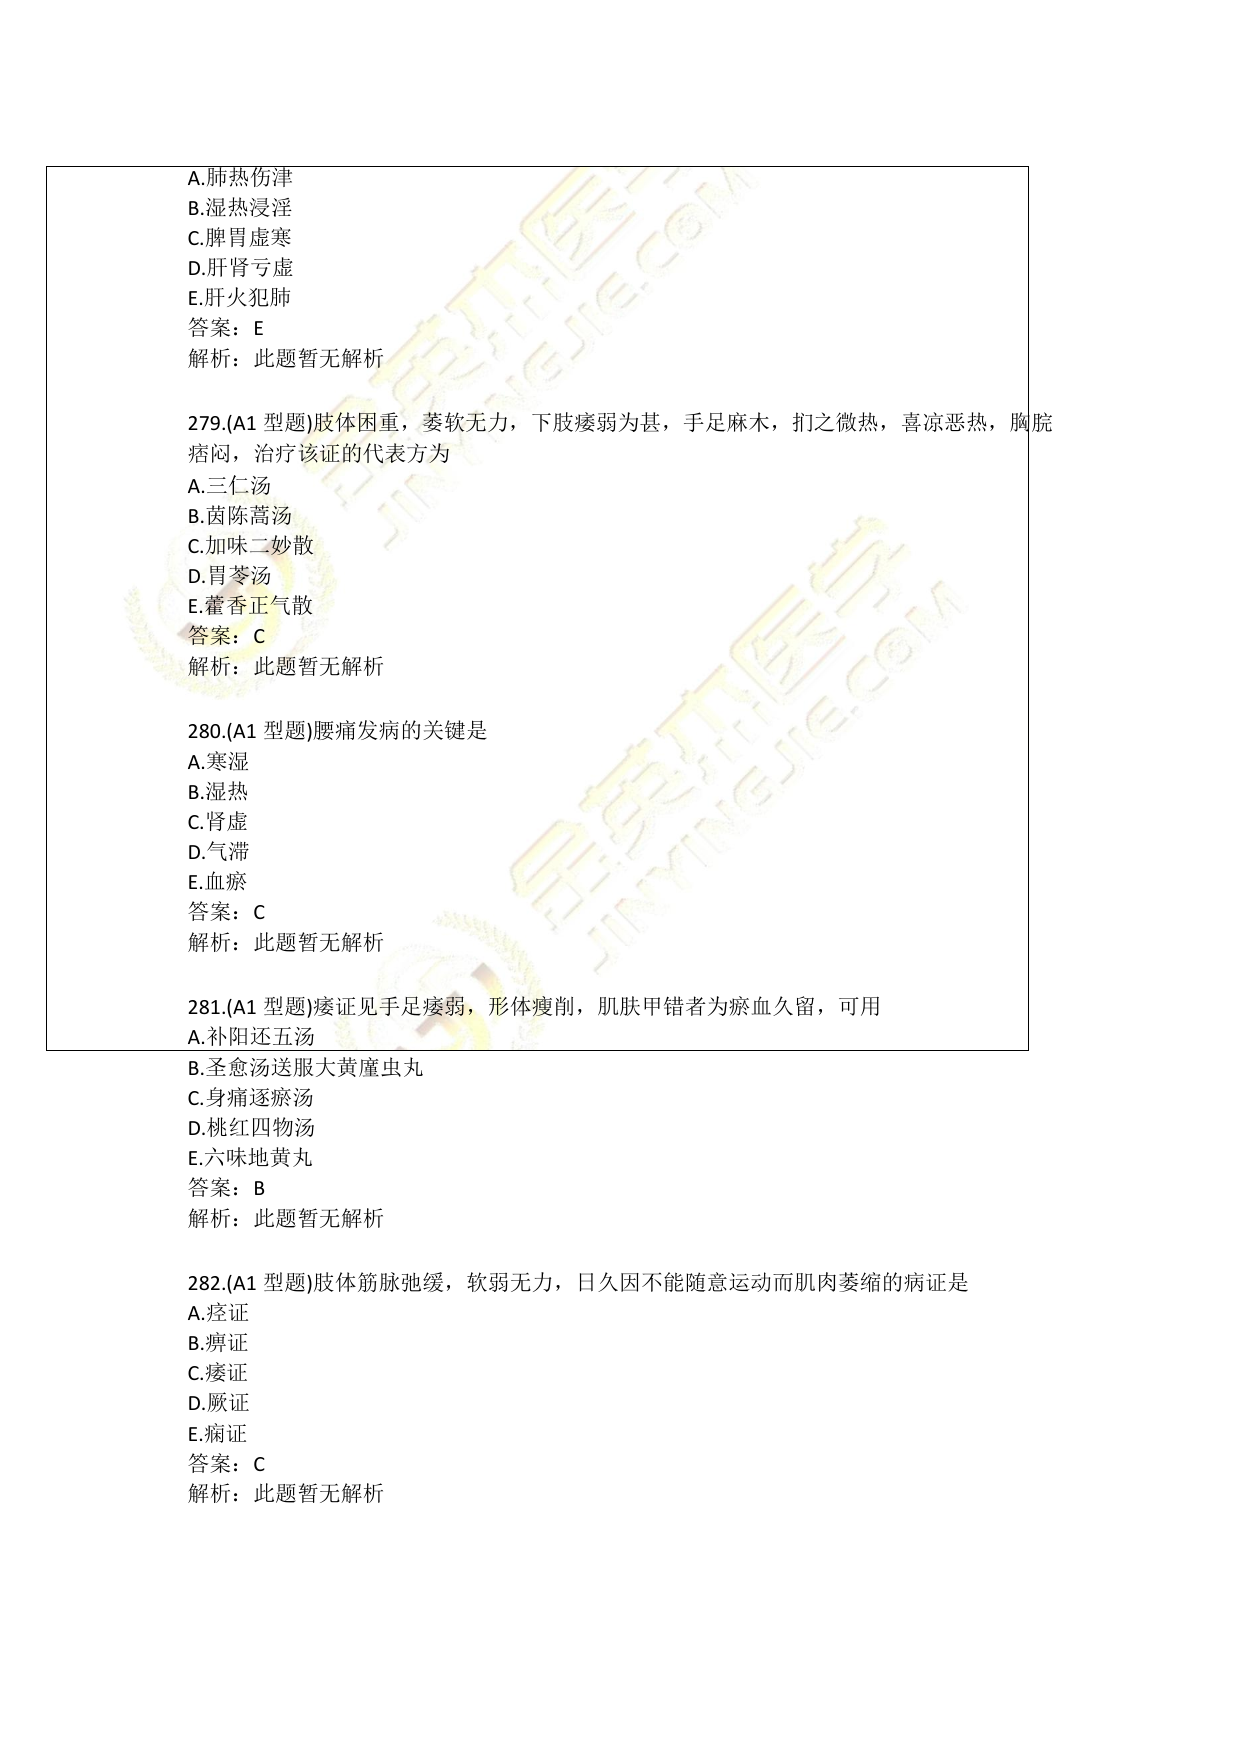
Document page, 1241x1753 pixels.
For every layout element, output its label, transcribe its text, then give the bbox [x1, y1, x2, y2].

list A.补阳还五汤 [187, 1025, 1230, 1050]
list 答案：C [187, 624, 1230, 649]
list C.肾虚 [187, 809, 1230, 834]
list 解析：此题暂无解析 [187, 932, 1230, 955]
list 答案：C [187, 899, 1230, 925]
list E.血瘀 [187, 869, 1230, 894]
list A.三仁汤 [187, 473, 1230, 498]
list A.肺热伤津 [187, 165, 1230, 190]
list 解析：此题暂无解析 [187, 656, 1230, 679]
list C.加味二妙散 [187, 533, 1230, 559]
list B.湿热 [187, 779, 1230, 804]
list D.桃红四物汤 [187, 1115, 1230, 1140]
list E.六味地黄丸 [187, 1145, 1230, 1170]
list E.肝火犯肺 [187, 285, 1230, 311]
list A.寒湿 [187, 749, 1230, 774]
list C.身痛逐瘀汤 [187, 1085, 1230, 1110]
list B.湿热浸淫 [187, 195, 1230, 220]
list 279.(A1 型题)肢体困重，萎软无力，下肢痿弱为甚，手足麻木，扪之微热，喜凉恶热，胸脘 [187, 411, 1230, 436]
list E.藿香正气散 [187, 594, 1230, 619]
list 280.(A1 型题)腰痛发病的关键是 [187, 719, 1230, 744]
list 答案：E [187, 316, 1230, 341]
list D.胃苓汤 [187, 563, 1230, 589]
list 痞闷，治疗该证的代表方为 [187, 443, 1230, 466]
list 281.(A1 型题)痿证见手足痿弱，形体瘦削，肌肤甲错者为瘀血久留，可用 [187, 994, 1230, 1020]
list 282.(A1 型题)肢体筋脉弛缓，软弱无力，日久因不能随意运动而肌肉萎缩的病证是 [187, 1270, 1230, 1296]
list 解析：此题暂无解析 [187, 1208, 1230, 1231]
list D.肝肾亏虚 [187, 255, 1230, 281]
list 解析：此题暂无解析 [187, 348, 1230, 371]
list C.脾胃虚寒 [187, 225, 1230, 250]
list A.痉证 [187, 1300, 1230, 1326]
list 答案：B [187, 1175, 1230, 1200]
list B.茵陈蒿汤 [187, 503, 1230, 528]
list B.圣愈汤送服大黄廑虫丸 [187, 1055, 1230, 1080]
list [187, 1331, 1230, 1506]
list D.气滞 [187, 839, 1230, 864]
picture [47, 167, 1028, 1050]
